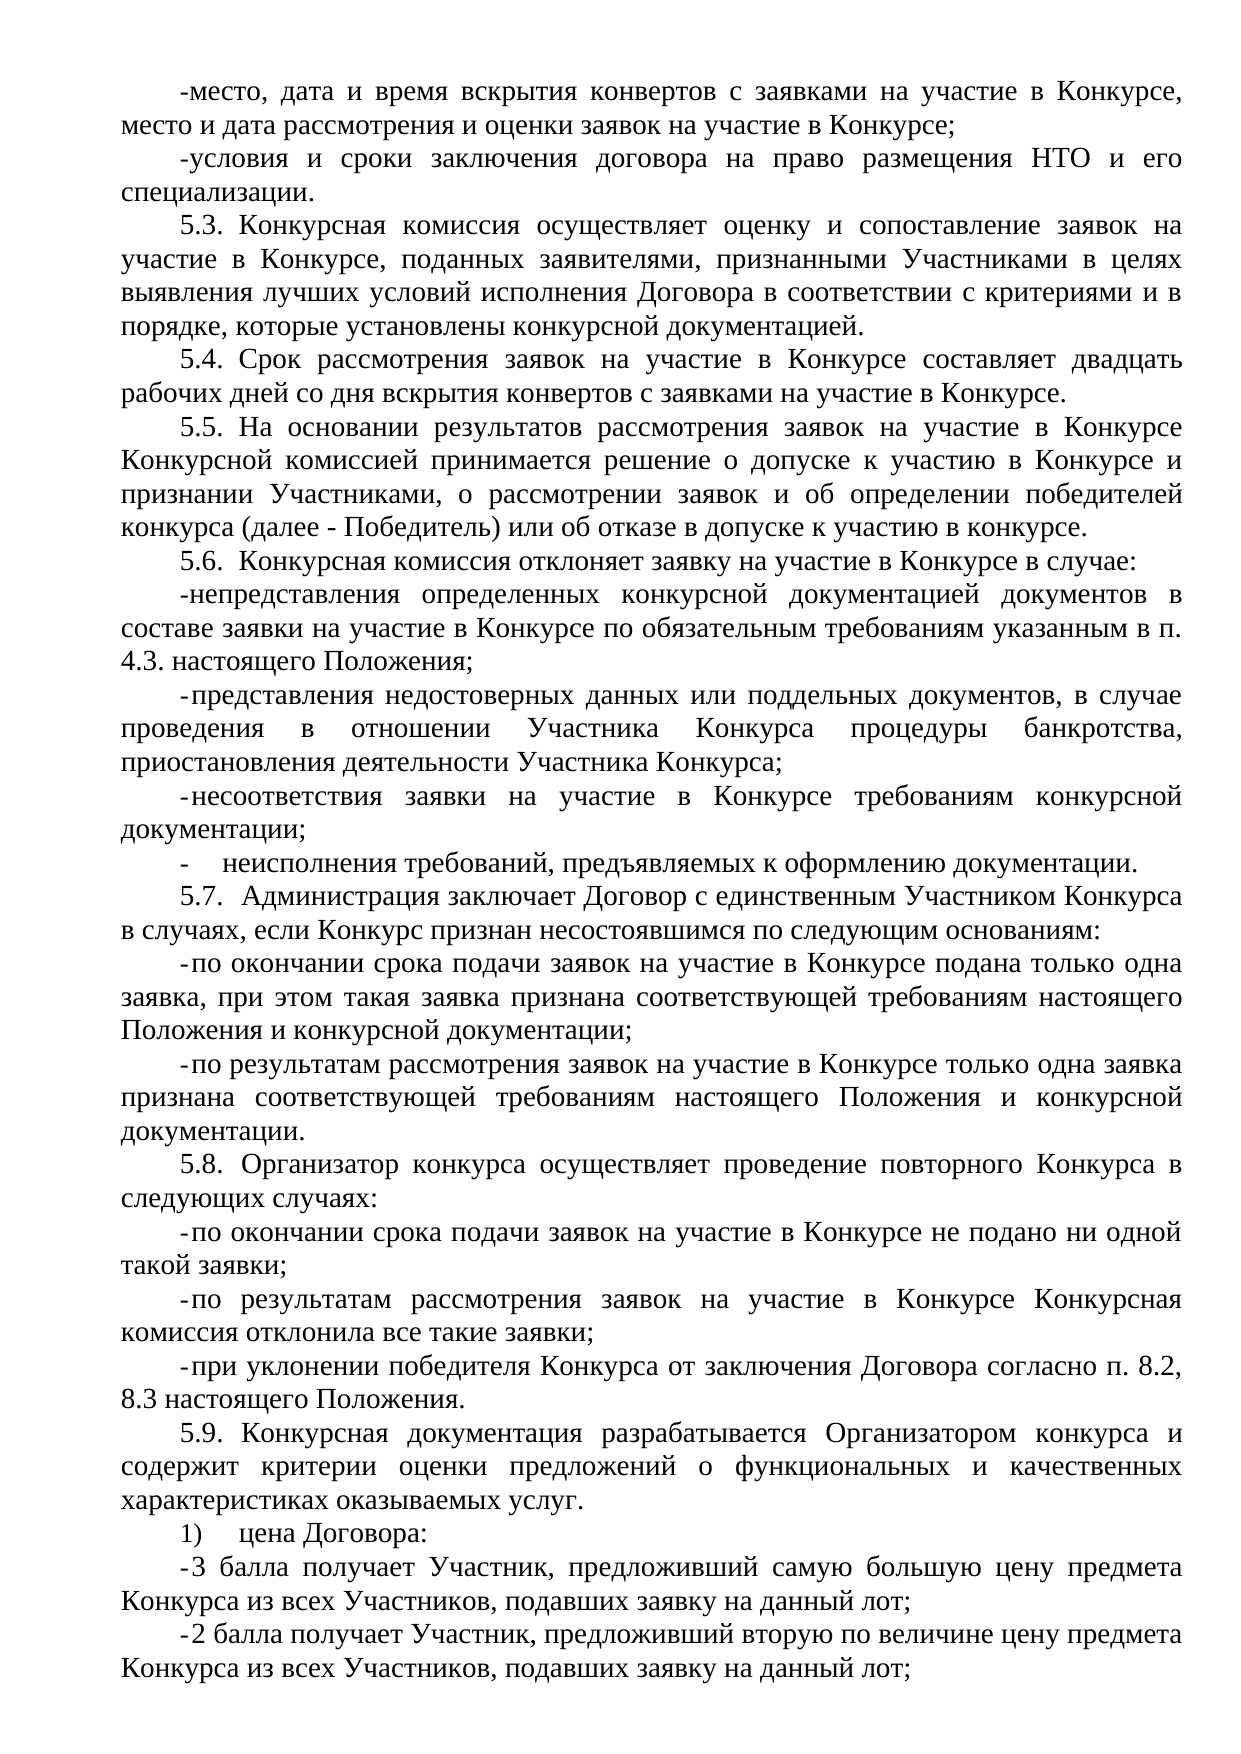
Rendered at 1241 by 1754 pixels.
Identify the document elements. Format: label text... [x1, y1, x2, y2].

list непредставления определенных конкурсной документацией документов в составе заявки на участие в Конкурсе по обязательным требованиям указанным в п. 4.3. настоящего Положения; [121, 577, 1183, 678]
list 2 балла получает Участник, предложивший вторую по величине цену предмета Конкурса из всех Участников, подавших заявку на данный лот; [121, 1617, 1183, 1684]
list Администрация заключает Договор с единственным Участником Конкурса в случаях, если Конкурс признан несостоявшимся по следующим основаниям: [121, 879, 1183, 946]
list по результатам рассмотрения заявок на участие в Конкурсе Конкурсная комиссия отклонила все такие заявки; [121, 1281, 1183, 1348]
list Срок рассмотрения заявок на участие в Конкурсе составляет двадцать рабочих дней со дня вскрытия конвертов с заявками на участие в Конкурсе. [121, 342, 1183, 409]
list Организатор конкурса осуществляет проведение повторного Конкурса в следующих случаях: [121, 1147, 1183, 1214]
list условия и сроки заключения договора на право размещения НТО и его специализации. [121, 141, 1183, 208]
list место, дата и время вскрытия конвертов с заявками на участие в Конкурсе, место и дата рассмотрения и оценки заявок на участие в Конкурсе; [121, 74, 1183, 141]
list при уклонении победителя Конкурса от заключения Договора согласно п. 8.2, 8.3 настоящего Положения. [121, 1348, 1183, 1416]
list по результатам рассмотрения заявок на участие в Конкурсе только одна заявка признана соответствующей требованиям настоящего Положения и конкурсной документации. [121, 1047, 1183, 1147]
list по окончании срока подачи заявок на участие в Конкурсе подана только одна заявка, при этом такая заявка признана соответствующей требованиям настоящего Положения и конкурсной документации; [121, 946, 1183, 1047]
list Конкурсная комиссия отклоняет заявку на участие в Конкурсе в случае: [121, 543, 1183, 577]
list На основании результатов рассмотрения заявок на участие в Конкурсе Конкурсной комиссией принимается решение о допуске к участию в Конкурсе и признании Участниками, о рассмотрении заявок и об определении победителей конкурса (далее - Победитель) или об отказе в допуске к участию в конкурсе. [121, 409, 1183, 543]
list Конкурсная комиссия осуществляет оценку и сопоставление заявок на участие в Конкурсе, поданных заявителями, признанными Участниками в целях выявления лучших условий исполнения Договора в соответствии с критериями и в порядке, которые установлены конкурсной документацией. [121, 208, 1183, 342]
list представления недостоверных данных или поддельных документов, в случае проведения в отношении Участника Конкурса процедуры банкротства, приостановления деятельности Участника Конкурса; [121, 678, 1183, 778]
list по окончании срока подачи заявок на участие в Конкурсе не подано ни одной такой заявки; [121, 1214, 1183, 1281]
list Конкурсная документация разрабатывается Организатором конкурса и содержит критерии оценки предложений о функциональных и качественных характеристиках оказываемых услуг. [121, 1416, 1183, 1516]
list неисполнения требований, предъявляемых к оформлению документации. [121, 845, 1183, 879]
list цена Договора: [121, 1516, 1183, 1550]
list несоответствия заявки на участие в Конкурсе требованиям конкурсной документации; [121, 778, 1183, 845]
list 3 балла получает Участник, предложивший самую большую цену предмета Конкурса из всех Участников, подавших заявку на данный лот; [121, 1550, 1183, 1617]
